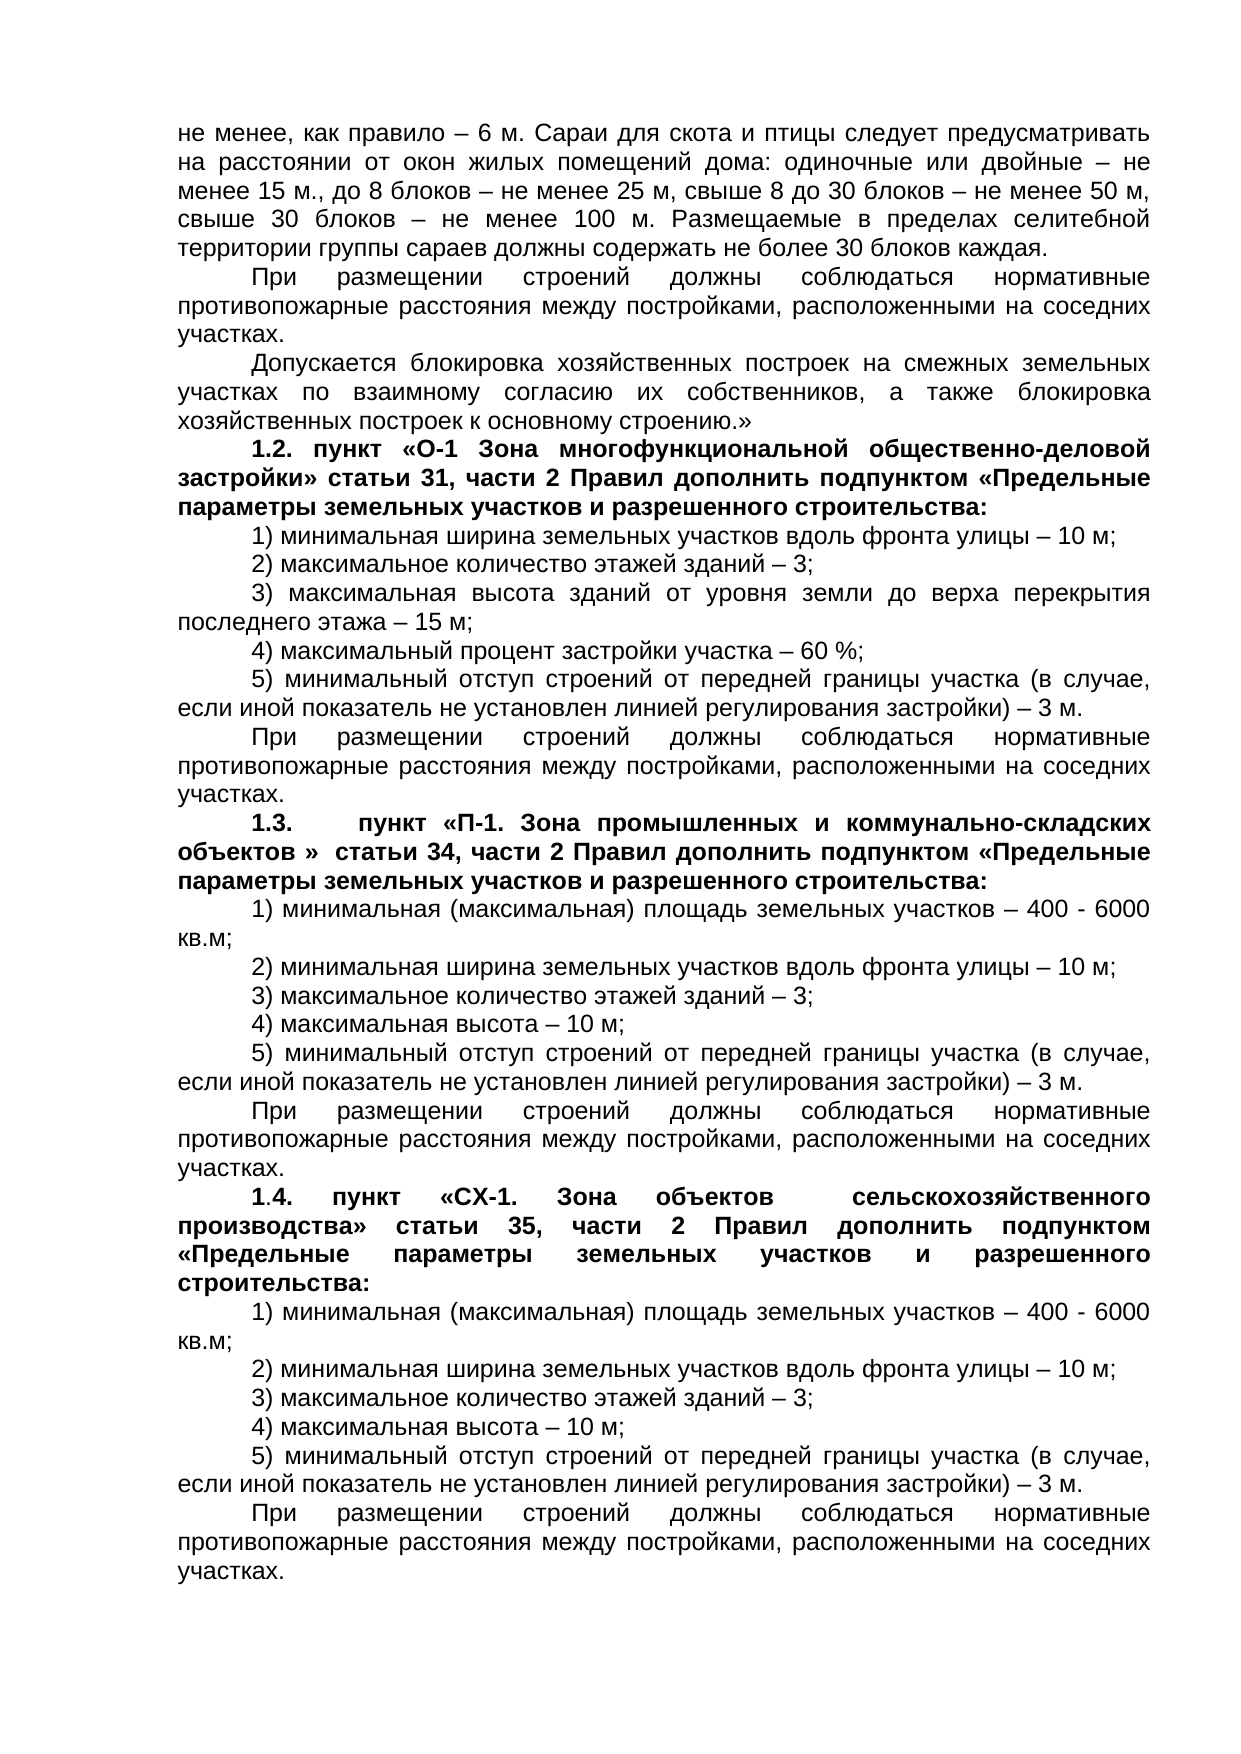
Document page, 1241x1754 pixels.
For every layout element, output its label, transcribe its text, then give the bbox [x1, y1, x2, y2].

text 4) максимальная высота – 10 м; [177, 1412, 1152, 1441]
text 3) максимальное количество этажей зданий – 3; [177, 981, 1152, 1009]
text 5) минимальный отступ строений от передней границы участка (в случае, если иной показатель не установлен линией регулирования застройки) – 3 м. [177, 1038, 1152, 1096]
text 1.4. пункт «СХ-1. Зона объектов сельскохозяйственного производства» статьи 35, части 2 Правил дополнить подпунктом «Предельные параметры земельных участков и разрешенного строительства: [177, 1182, 1152, 1297]
text 2) минимальная ширина земельных участков вдоль фронта улицы – 10 м; [177, 1354, 1152, 1383]
text 3) максимальная высота зданий от уровня земли до верха перекрытия последнего этажа – 15 м; [177, 578, 1152, 636]
text При размещении строений должны соблюдаться нормативные противопожарные расстояния между постройками, расположенными на соседних участках. [177, 262, 1152, 348]
text 1) минимальная (максимальная) площадь земельных участков – 400 - 6000 кв.м; [177, 1297, 1152, 1354]
text 1) минимальная (максимальная) площадь земельных участков – 400 - 6000 кв.м; [177, 894, 1152, 952]
text 4) максимальный процент застройки участка – 60 %; [177, 636, 1152, 664]
text 1.2. пункт «О-1 Зона многофункциональной общественно-деловой застройки» статьи 31, части 2 Правил дополнить подпунктом «Предельные параметры земельных участков и разрешенного строительства: [177, 434, 1152, 521]
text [177, 118, 1152, 262]
text При размещении строений должны соблюдаться нормативные противопожарные расстояния между постройками, расположенными на соседних участках. [177, 722, 1152, 808]
text 1) минимальная ширина земельных участков вдоль фронта улицы – 10 м; [177, 521, 1152, 549]
text 5) минимальный отступ строений от передней границы участка (в случае, если иной показатель не установлен линией регулирования застройки) – 3 м. [177, 1441, 1152, 1498]
text При размещении строений должны соблюдаться нормативные противопожарные расстояния между постройками, расположенными на соседних участках. [177, 1096, 1152, 1182]
text 2) минимальная ширина земельных участков вдоль фронта улицы – 10 м; [177, 952, 1152, 981]
text При размещении строений должны соблюдаться нормативные противопожарные расстояния между постройками, расположенными на соседних участках. [177, 1498, 1152, 1584]
text 3) максимальное количество этажей зданий – 3; [177, 1383, 1152, 1412]
text Допускается блокировка хозяйственных построек на смежных земельных участках по взаимному согласию их собственников, а также блокировка хозяйственных построек к основному строению.» [177, 348, 1152, 434]
text 5) минимальный отступ строений от передней границы участка (в случае, если иной показатель не установлен линией регулирования застройки) – 3 м. [177, 664, 1152, 722]
text 2) максимальное количество этажей зданий – 3; [177, 549, 1152, 578]
text 4) максимальная высота – 10 м; [177, 1009, 1152, 1038]
text 1.3. пункт «П-1. Зона промышленных и коммунально-складских объектов » статьи 34, части 2 Правил дополнить подпунктом «Предельные параметры земельных участков и разрешенного строительства: [177, 808, 1152, 894]
